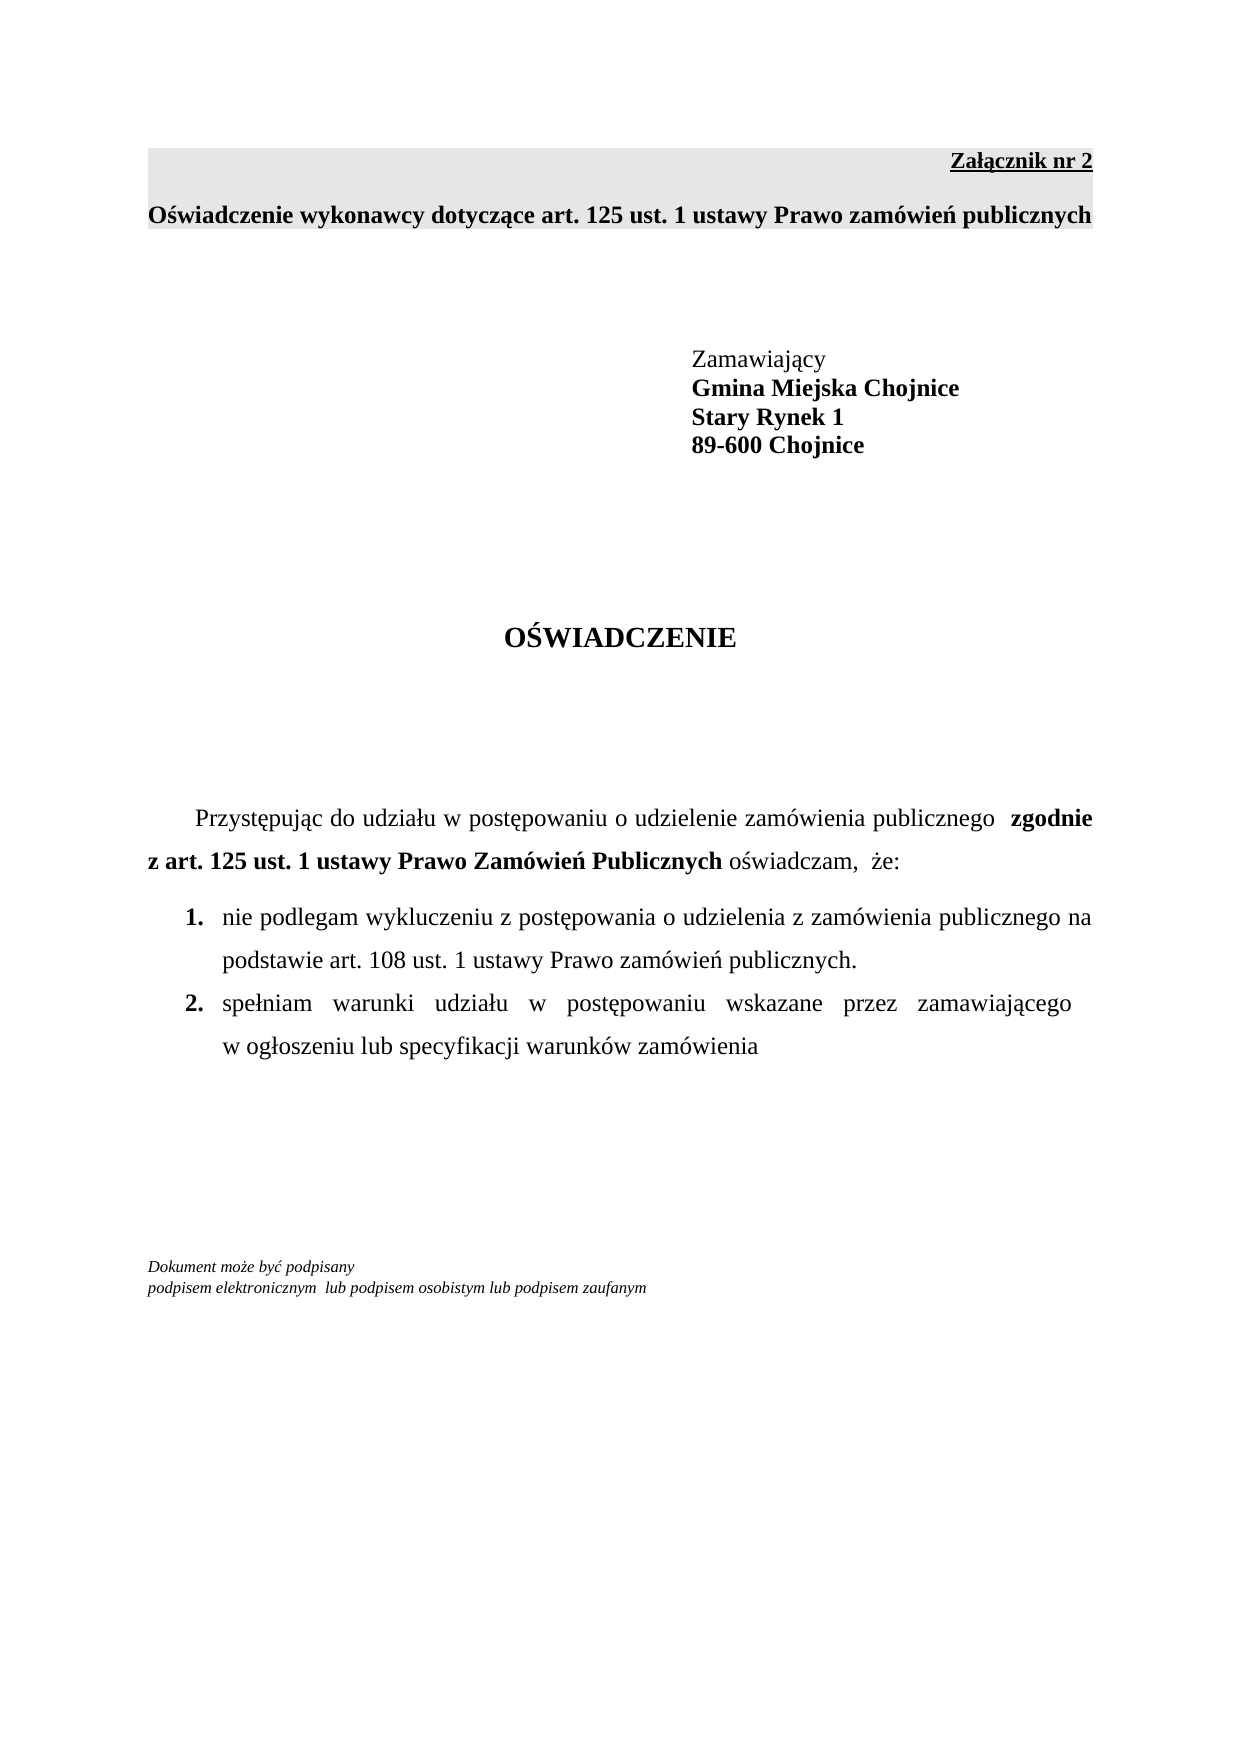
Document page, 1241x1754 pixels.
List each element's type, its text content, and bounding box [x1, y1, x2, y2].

subtitle Załącznik nr 2 [148, 148, 1093, 174]
text Dokument może być podpisany podpisem elektronicznym lub podpisem osobistym lub podpisem zaufanym [148, 1256, 1085, 1297]
text 89-600 Chojnice [691, 430, 1093, 459]
list nie podlegam wykluczeniu z postępowania o udzielenia z zamówienia publicznego na podstawie art. 108 ust. 1 ustawy Prawo zamówień publicznych. [185, 902, 1093, 974]
text Przystępując do udziału w postępowaniu o udzielenie zamówienia publicznego zgodnie z art. 125 ust. 1 ustawy Prawo Zamówień Publicznych oświadczam, że: [148, 803, 1093, 875]
text Zamawiający [691, 344, 1093, 373]
list spełniam warunki udziału w postępowaniu wskazane przez zamawiającego w ogłoszeniu lub specyfikacji warunków zamówienia [185, 988, 1093, 1060]
subtitle Oświadczenie wykonawcy dotyczące art. 125 ust. 1 ustawy Prawo zamówień publicznych [148, 200, 1093, 229]
text Gmina Miejska Chojnice [691, 373, 1093, 402]
text Stary Rynek 1 [691, 402, 1093, 430]
text OŚWIADCZENIE [148, 621, 1093, 654]
